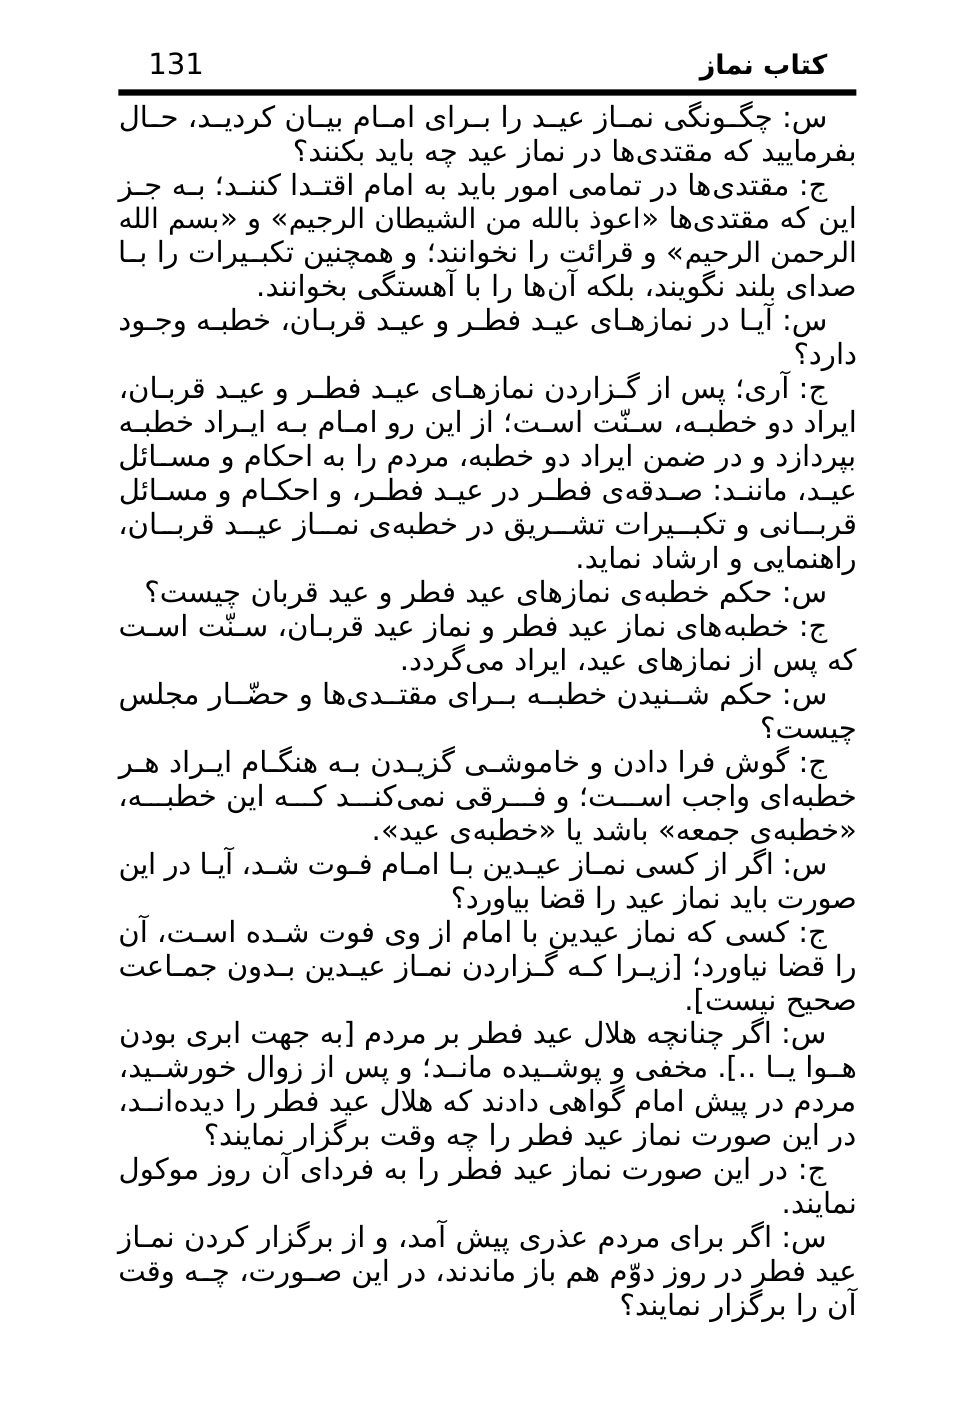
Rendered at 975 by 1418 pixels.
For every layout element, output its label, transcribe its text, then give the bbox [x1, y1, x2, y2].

text س: اگر برای مردم عذری پیش آمد، و از برگزار کردن نماز عید فطر در روز دوّم هم باز ماندند، در این صورت،‌ چه وقت آن را برگزار نمایند؟ [118, 1221, 857, 1322]
text س: اگر چنانچه هلال عید فطر بر مردم [به جهت ابری بودن هوا یا ..]. مخفی و پوشیده ماند؛ و پس از زوال خورشید، مردم در پیش امام گواهی دادند که هلال عید فطر را دیده‌اند، در این صورت نماز عید فطر را چه وقت برگزار نمایند؟ [118, 1017, 857, 1153]
text ج: در این صورت نماز عید فطر را به فردای آن روز موکول نمایند. [118, 1153, 857, 1221]
text س: چگونگی نماز عید را برای امام بیان کردید، حال بفرمایید که مقتدی‌ها در نماز عید چه باید بکنند؟ [118, 100, 857, 168]
text ج: آری؛ پس از گزاردن نمازهای عید فطر و عید قربان، ایراد دو خطبه، سنّت است؛ از این رو امام به ایراد خطبه بپردازد و در ضمن ایراد دو خطبه، مردم را به احکام و مسائل عید، مانند: صدقه‌ی فطر در عید فطر، و احکام و مسائل قربانی و تکبیرات تشریق در خطبه‌ی نماز عید قربان، راهنمایی و ارشاد نماید. [118, 372, 857, 575]
text س: حکم خطبه‌ی نمازهای عید فطر و عید قربان چیست؟ [118, 575, 857, 609]
text س: اگر از کسی نماز عیدین با امام فوت شد، آیا در این صورت باید نماز عید را قضا بیاورد؟ [118, 847, 857, 915]
text ج: مقتدی‌ها در تمامی امور باید به امام اقتدا کنند؛ به جز این که مقتدی‌ها «اعوذ بالله من الشیطان الرجیم» و «بسم الله الرحمن الرحیم» و قرائت را نخوانند؛ و همچنین تکبیرات را با صدای بلند نگویند، بلکه آن‌ها را با آهستگی بخوانند. [118, 168, 857, 304]
text ج: کسی که نماز عیدین با امام از وی فوت شده است، آن را قضا نیاورد؛ [زیرا که گزاردن نماز عیدین بدون جماعت صحیح نیست]. [118, 915, 857, 1017]
text ج: خطبه‌های نماز عید فطر و نماز عید قربان، سنّت است که پس از نمازهای عید، ایراد می‌گردد. [118, 609, 857, 677]
text ج: گوش فرا دادن و خاموشی گزیدن به هنگام ایراد هر خطبه‌ای واجب است؛ و فرقی نمی‌کند که این خطبه، «خطبه‌ی جمعه» باشد یا «خطبه‌ی عید». [118, 745, 857, 847]
text س: حکم شنیدن خطبه برای مقتدی‌ها و حضّار مجلس چیست؟ [118, 677, 857, 745]
text س: آیا در نمازهای عید فطر و عید قربان، خطبه وجود دارد؟ [118, 304, 857, 372]
